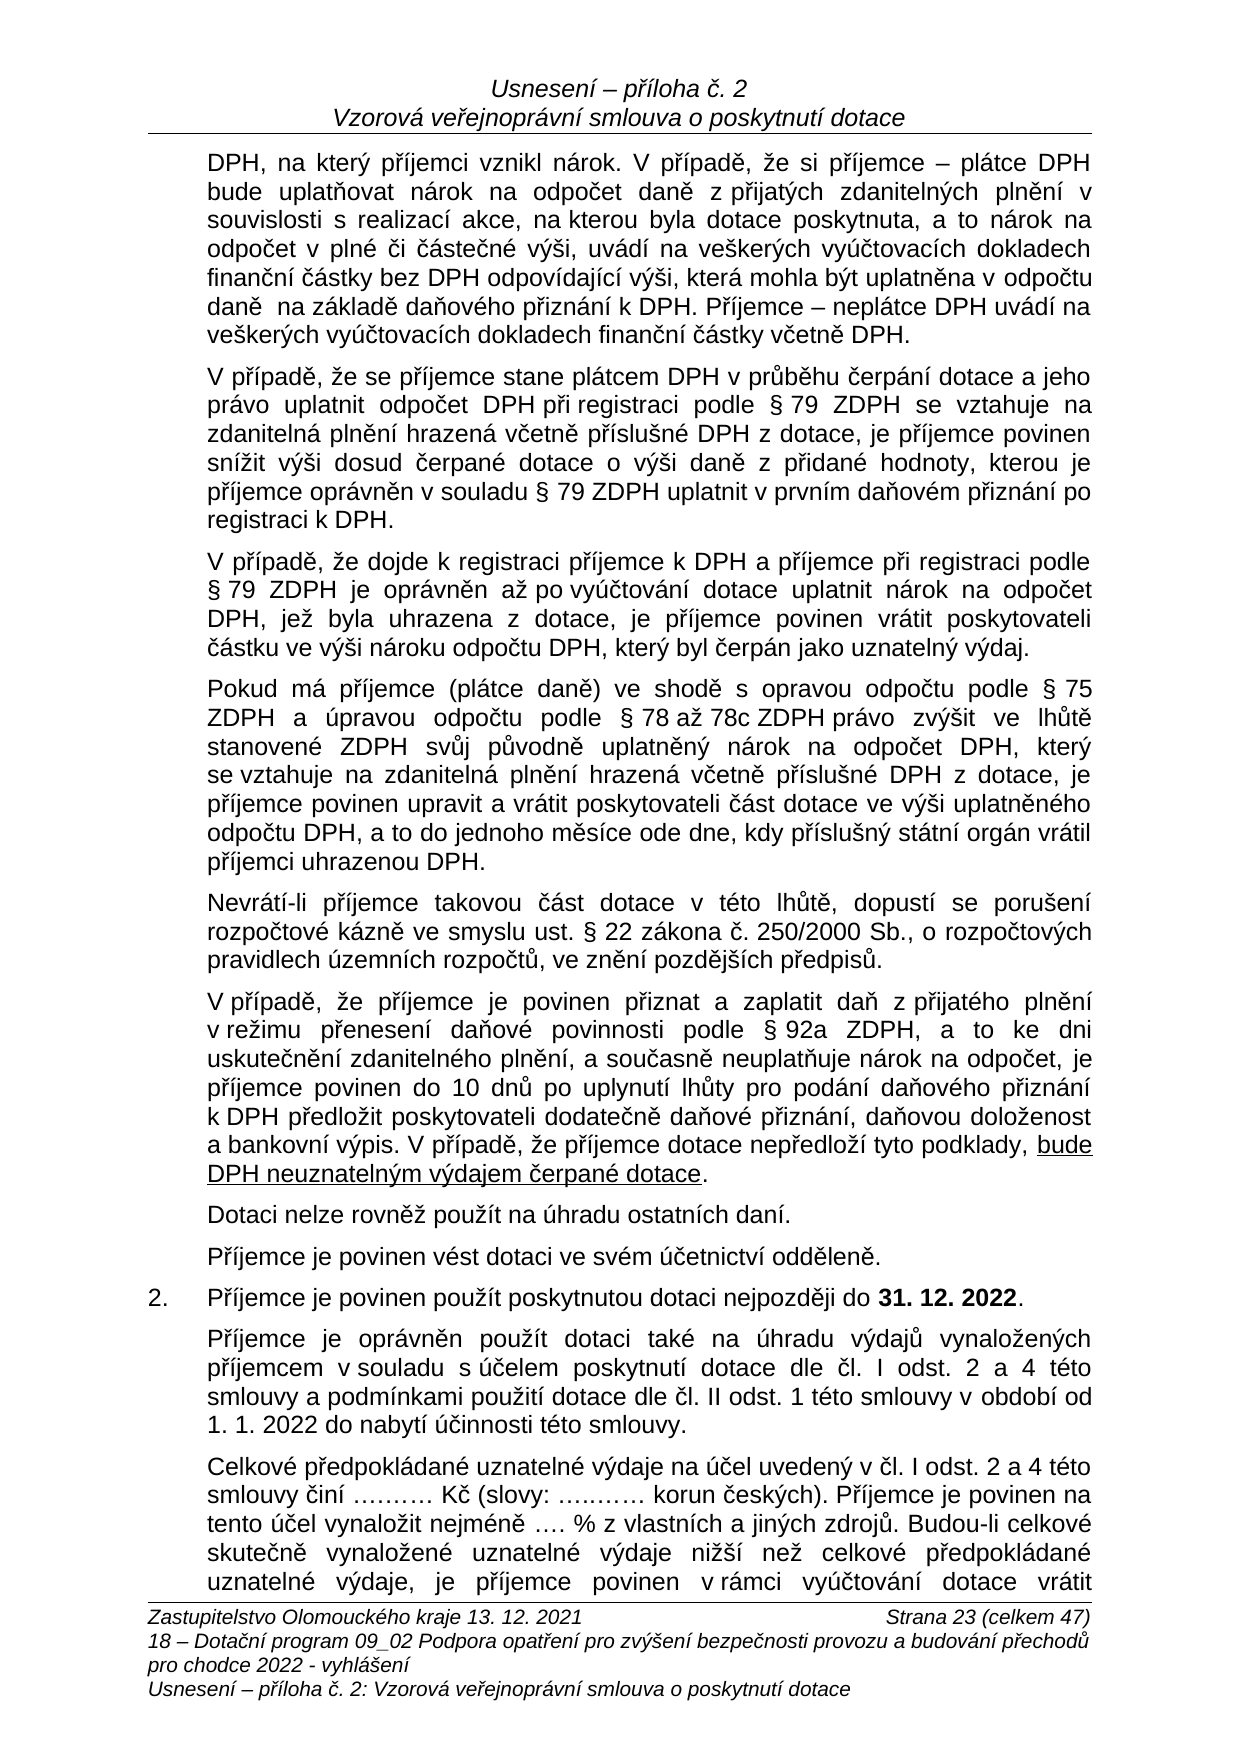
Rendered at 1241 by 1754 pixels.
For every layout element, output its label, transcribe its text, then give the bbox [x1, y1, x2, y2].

text Pokud má příjemce (plátce daně) ve shodě s opravou odpočtu podle § 75 ZDPH a úpravou odpočtu podle § 78 až 78c ZDPH právo zvýšit ve lhůtě stanovené ZDPH svůj původně uplatněný nárok na odpočet DPH, který se vztahuje na zdanitelná plnění hrazená včetně příslušné DPH z dotace, je příjemce povinen upravit a vrátit poskytovateli část dotace ve výši uplatněného odpočtu DPH, a to do jednoho měsíce ode dne, kdy příslušný státní orgán vrátil příjemci uhrazenou DPH. [207, 674, 1092, 875]
text V případě, že dojde k registraci příjemce k DPH a příjemce při registraci podle § 79 ZDPH je oprávněn až po vyúčtování dotace uplatnit nárok na odpočet DPH, jež byla uhrazena z dotace, je příjemce povinen vrátit poskytovateli částku ve výši nároku odpočtu DPH, který byl čerpán jako uznatelný výdaj. [207, 546, 1092, 661]
text Nevrátí-li příjemce takovou část dotace v této lhůtě, dopustí se porušení rozpočtové kázně ve smyslu ust. § 22 zákona č. 250/2000 Sb., o rozpočtových pravidlech územních rozpočtů, ve znění pozdějších předpisů. [207, 888, 1092, 974]
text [207, 1451, 1092, 1595]
text Příjemce je povinen vést dotaci ve svém účetnictví odděleně. [207, 1241, 1092, 1270]
text V případě, že příjemce je povinen přiznat a zaplatit daň z přijatého plnění v režimu přenesení daňové povinnosti podle § 92a ZDPH, a to ke dni uskutečnění zdanitelného plnění, a současně neuplatňuje nárok na odpočet, je příjemce povinen do 10 dnů po uplynutí lhůty pro podání daňového přiznání k DPH předložit poskytovateli dodatečně daňové přiznání, daňovou doloženost a bankovní výpis. V případě, že příjemce dotace nepředloží tyto podklady, bude DPH neuznatelným výdajem čerpané dotace. [207, 986, 1092, 1188]
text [207, 148, 1092, 349]
list Příjemce je povinen použít poskytnutou dotaci nejpozději do 31. 12. 2022. [148, 1283, 1092, 1311]
text V případě, že se příjemce stane plátcem DPH v průběhu čerpání dotace a jeho právo uplatnit odpočet DPH při registraci podle § 79 ZDPH se vztahuje na zdanitelná plnění hrazená včetně příslušné DPH z dotace, je příjemce povinen snížit výši dosud čerpané dotace o výši daně z přidané hodnoty, kterou je příjemce oprávněn v souladu § 79 ZDPH uplatnit v prvním daňovém přiznání po registraci k DPH. [207, 361, 1092, 534]
text Dotaci nelze rovněž použít na úhradu ostatních daní. [207, 1200, 1092, 1229]
text Příjemce je oprávněn použít dotaci také na úhradu výdajů vynaložených příjemcem v souladu s účelem poskytnutí dotace dle čl. I odst. 2 a 4 této smlouvy a podmínkami použití dotace dle čl. II odst. 1 této smlouvy v období od 1. 1. 2022 do nabytí účinnosti této smlouvy. [207, 1324, 1092, 1439]
